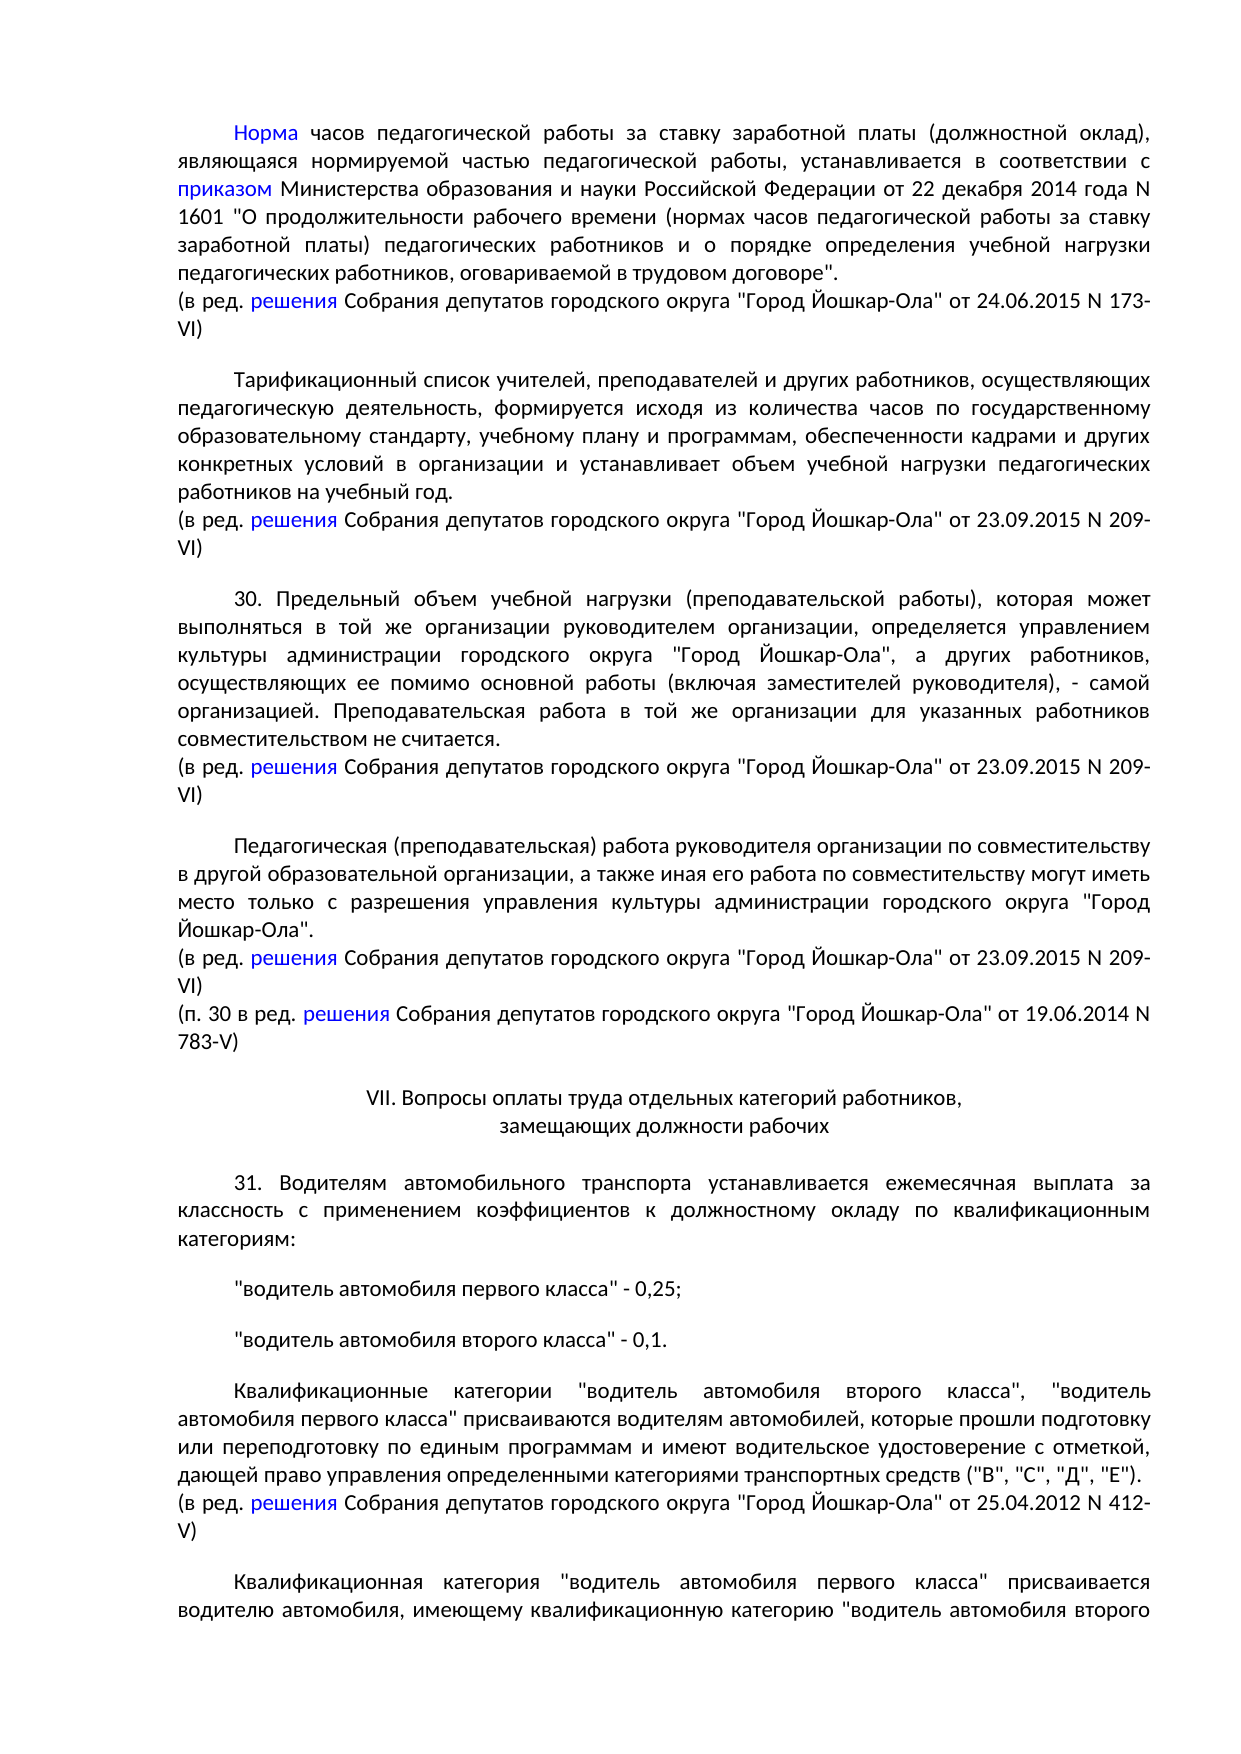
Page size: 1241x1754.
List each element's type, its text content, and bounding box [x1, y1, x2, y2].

text (в ред. решения Собрания депутатов городского округа "Город Йошкар-Ола" от 23.09.2015 N 209-VI) [177, 943, 1152, 999]
text замещающих должности рабочих [177, 1112, 1152, 1139]
text (в ред. решения Собрания депутатов городского округа "Город Йошкар-Ола" от 25.04.2012 N 412-V) [177, 1488, 1152, 1544]
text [177, 1567, 1152, 1623]
text 31. Водителям автомобильного транспорта устанавливается ежемесячная выплата за классность с применением коэффициентов к должностному окладу по квалификационным категориям: [177, 1168, 1152, 1252]
text VII. Вопросы оплаты труда отдельных категорий работников, [177, 1083, 1152, 1112]
text Норма часов педагогической работы за ставку заработной платы (должностной оклад), являющаяся нормируемой частью педагогической работы, устанавливается в соответствии с приказом Министерства образования и науки Российской Федерации от 22 декабря 2014 года N 1601 "О продолжительности рабочего времени (нормах часов педагогической работы за ставку заработной платы) педагогических работников и о порядке определения учебной нагрузки педагогических работников, оговариваемой в трудовом договоре". [177, 118, 1152, 286]
text (в ред. решения Собрания депутатов городского округа "Город Йошкар-Ола" от 23.09.2015 N 209-VI) [177, 505, 1152, 561]
text Квалификационные категории "водитель автомобиля второго класса", "водитель автомобиля первого класса" присваиваются водителям автомобилей, которые прошли подготовку или переподготовку по единым программам и имеют водительское удостоверение с отметкой, дающей право управления определенными категориями транспортных средств ("В", "С", "Д", "Е"). [177, 1376, 1152, 1488]
text 30. Предельный объем учебной нагрузки (преподавательской работы), которая может выполняться в той же организации руководителем организации, определяется управлением культуры администрации городского округа "Город Йошкар-Ола", а других работников, осуществляющих ее помимо основной работы (включая заместителей руководителя), - самой организацией. Преподавательская работа в той же организации для указанных работников совместительством не считается. [177, 584, 1152, 752]
text Тарификационный список учителей, преподавателей и других работников, осуществляющих педагогическую деятельность, формируется исходя из количества часов по государственному образовательному стандарту, учебному плану и программам, обеспеченности кадрами и других конкретных условий в организации и устанавливает объем учебной нагрузки педагогических работников на учебный год. [177, 365, 1152, 505]
text (в ред. решения Собрания депутатов городского округа "Город Йошкар-Ола" от 24.06.2015 N 173-VI) [177, 286, 1152, 342]
text "водитель автомобиля второго класса" - 0,1. [177, 1326, 1152, 1353]
text Педагогическая (преподавательская) работа руководителя организации по совместительству в другой образовательной организации, а также иная его работа по совместительству могут иметь место только с разрешения управления культуры администрации городского округа "Город Йошкар-Ола". [177, 831, 1152, 943]
text (п. 30 в ред. решения Собрания депутатов городского округа "Город Йошкар-Ола" от 19.06.2014 N 783-V) [177, 999, 1152, 1056]
text "водитель автомобиля первого класса" - 0,25; [177, 1274, 1152, 1303]
text (в ред. решения Собрания депутатов городского округа "Город Йошкар-Ола" от 23.09.2015 N 209-VI) [177, 752, 1152, 808]
